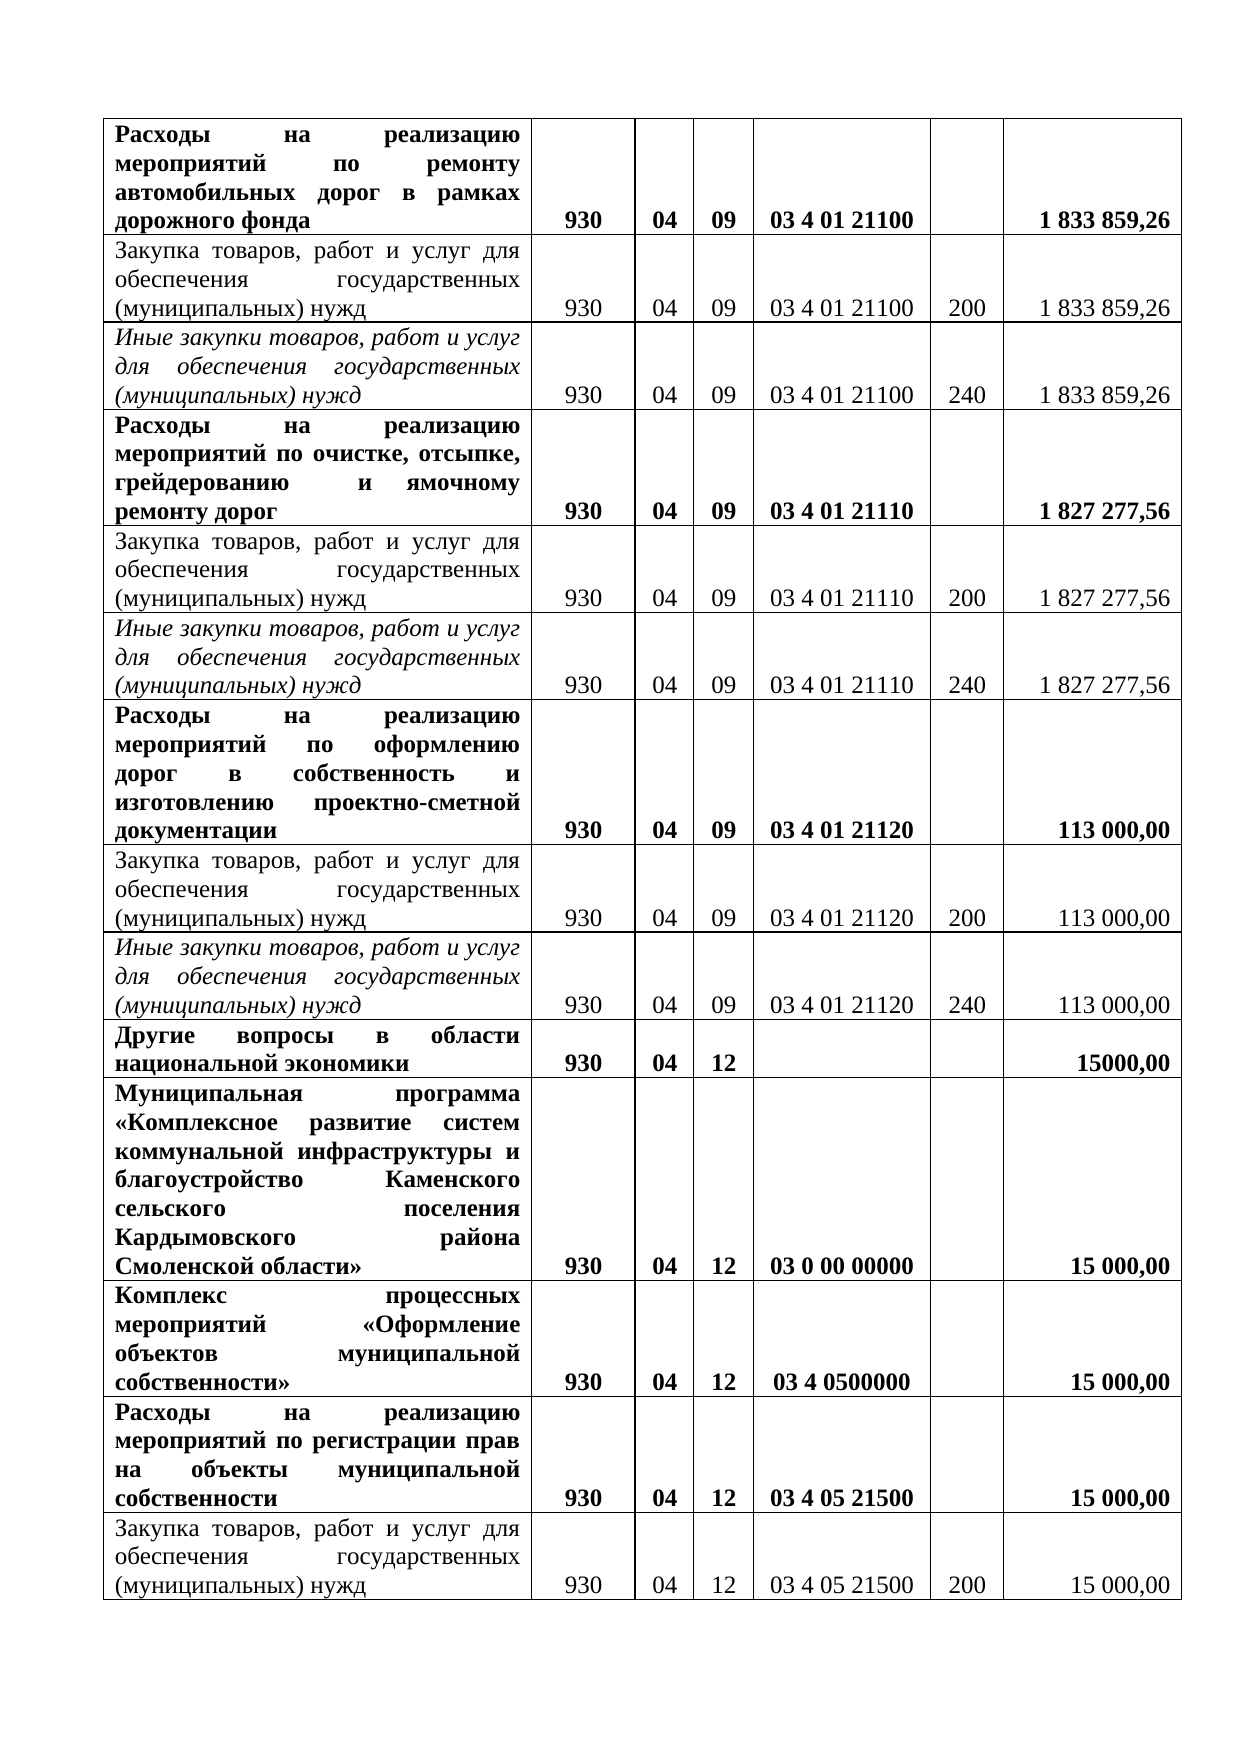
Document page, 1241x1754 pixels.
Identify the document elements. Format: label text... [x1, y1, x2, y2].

table_cell 15 000,00 [1004, 1281, 1181, 1396]
table_cell 15 000,00 [1004, 1513, 1181, 1599]
table_cell 09 [694, 526, 753, 612]
table_cell Закупка товаров, работ и услуг для обеспечения государственных (муниципальных) нужд [104, 235, 531, 321]
table_cell [931, 700, 1003, 844]
table_cell Иные закупки товаров, работ и услуг для обеспечения государственных (муниципальных) нужд [104, 323, 531, 409]
table_cell 03 4 01 21120 [754, 700, 930, 844]
table_cell 12 [694, 1513, 753, 1599]
table_cell 04 [636, 845, 693, 931]
table_cell Расходы на реализацию мероприятий по ремонту автомобильных дорог в рамках дорожного фонда [104, 119, 531, 234]
table_cell 15000,00 [1004, 1020, 1181, 1077]
table_cell 04 [636, 700, 693, 844]
table_cell 930 [532, 1397, 634, 1512]
table_cell 1 833 859,26 [1004, 119, 1181, 234]
table_cell 930 [532, 845, 634, 931]
table_cell [931, 1020, 1003, 1077]
table_cell 240 [931, 613, 1003, 699]
table_cell Расходы на реализацию мероприятий по очистке, отсыпке, грейдерованию и ямочному ремонту дорог [104, 410, 531, 525]
table_cell 04 [636, 323, 693, 409]
table_cell 09 [694, 410, 753, 525]
table_cell 03 4 01 21100 [754, 119, 930, 234]
table_cell 930 [532, 410, 634, 525]
table_cell Иные закупки товаров, работ и услуг для обеспечения государственных (муниципальных) нужд [104, 613, 531, 699]
table_cell 240 [931, 323, 1003, 409]
table_cell 15 000,00 [1004, 1397, 1181, 1512]
table_cell 09 [694, 700, 753, 844]
table_cell 03 0 00 00000 [754, 1078, 930, 1279]
table_cell Закупка товаров, работ и услуг для обеспечения государственных (муниципальных) нужд [104, 1513, 531, 1599]
table_cell 12 [694, 1020, 753, 1077]
table_cell Другие вопросы в области национальной экономики [104, 1020, 531, 1077]
table_cell 04 [636, 1281, 693, 1396]
table_cell 04 [636, 1397, 693, 1512]
table_cell [931, 1397, 1003, 1512]
table_cell 113 000,00 [1004, 700, 1181, 844]
table_cell 04 [636, 1513, 693, 1599]
table_cell 03 4 01 21100 [754, 323, 930, 409]
table_cell 12 [694, 1281, 753, 1396]
table_cell 03 4 01 21120 [754, 933, 930, 1019]
table_cell 930 [532, 700, 634, 844]
table_cell 03 4 01 21110 [754, 410, 930, 525]
table_cell [931, 410, 1003, 525]
table_cell 113 000,00 [1004, 845, 1181, 931]
table_cell 930 [532, 1513, 634, 1599]
table_cell Закупка товаров, работ и услуг для обеспечения государственных (муниципальных) нужд [104, 526, 531, 612]
table_cell 12 [694, 1397, 753, 1512]
table_cell Иные закупки товаров, работ и услуг для обеспечения государственных (муниципальных) нужд [104, 933, 531, 1019]
table_cell 03 4 05 21500 [754, 1397, 930, 1512]
table_cell 04 [636, 613, 693, 699]
table_cell [931, 1281, 1003, 1396]
table_cell 04 [636, 1020, 693, 1077]
table_cell 09 [694, 845, 753, 931]
table_cell 1 833 859,26 [1004, 235, 1181, 321]
table_cell 930 [532, 235, 634, 321]
table_cell Комплекс процессных мероприятий «Оформление объектов муниципальной собственности» [104, 1281, 531, 1396]
table_cell 09 [694, 613, 753, 699]
table_cell 12 [694, 1078, 753, 1279]
table_cell Расходы на реализацию мероприятий по оформлению дорог в собственность и изготовлению проектно-сметной документации [104, 700, 531, 844]
table_cell 09 [694, 933, 753, 1019]
table_cell 03 4 01 21100 [754, 235, 930, 321]
table_cell 930 [532, 1078, 634, 1279]
table_cell 03 4 01 21120 [754, 845, 930, 931]
table_cell 200 [931, 1513, 1003, 1599]
table_cell 930 [532, 613, 634, 699]
table_cell 03 4 01 21110 [754, 613, 930, 699]
table_cell 04 [636, 1078, 693, 1279]
table_cell 04 [636, 119, 693, 234]
table_cell [931, 1078, 1003, 1279]
table_cell 09 [694, 119, 753, 234]
table_cell Расходы на реализацию мероприятий по регистрации прав на объекты муниципальной собственности [104, 1397, 531, 1512]
table_cell 1 827 277,56 [1004, 613, 1181, 699]
table_cell 930 [532, 323, 634, 409]
table_cell Закупка товаров, работ и услуг для обеспечения государственных (муниципальных) нужд [104, 845, 531, 931]
table_cell 04 [636, 933, 693, 1019]
table_cell 15 000,00 [1004, 1078, 1181, 1279]
table_cell 200 [931, 845, 1003, 931]
table_cell 03 4 05 21500 [754, 1513, 930, 1599]
table_cell 09 [694, 235, 753, 321]
table_cell 03 4 0500000 [754, 1281, 930, 1396]
table_cell 1 833 859,26 [1004, 323, 1181, 409]
table_cell [931, 119, 1003, 234]
table_cell 04 [636, 526, 693, 612]
table_cell 930 [532, 1020, 634, 1077]
table_cell 200 [931, 526, 1003, 612]
table_cell 930 [532, 933, 634, 1019]
table_cell 04 [636, 410, 693, 525]
table_cell [754, 1020, 930, 1077]
table_cell 04 [636, 235, 693, 321]
table_cell 930 [532, 526, 634, 612]
table_cell 113 000,00 [1004, 933, 1181, 1019]
table_cell 930 [532, 1281, 634, 1396]
table_cell 200 [931, 235, 1003, 321]
table_cell 240 [931, 933, 1003, 1019]
table_cell 09 [694, 323, 753, 409]
table_cell 1 827 277,56 [1004, 526, 1181, 612]
table_cell 930 [532, 119, 634, 234]
table_cell 03 4 01 21110 [754, 526, 930, 612]
table_cell 1 827 277,56 [1004, 410, 1181, 525]
